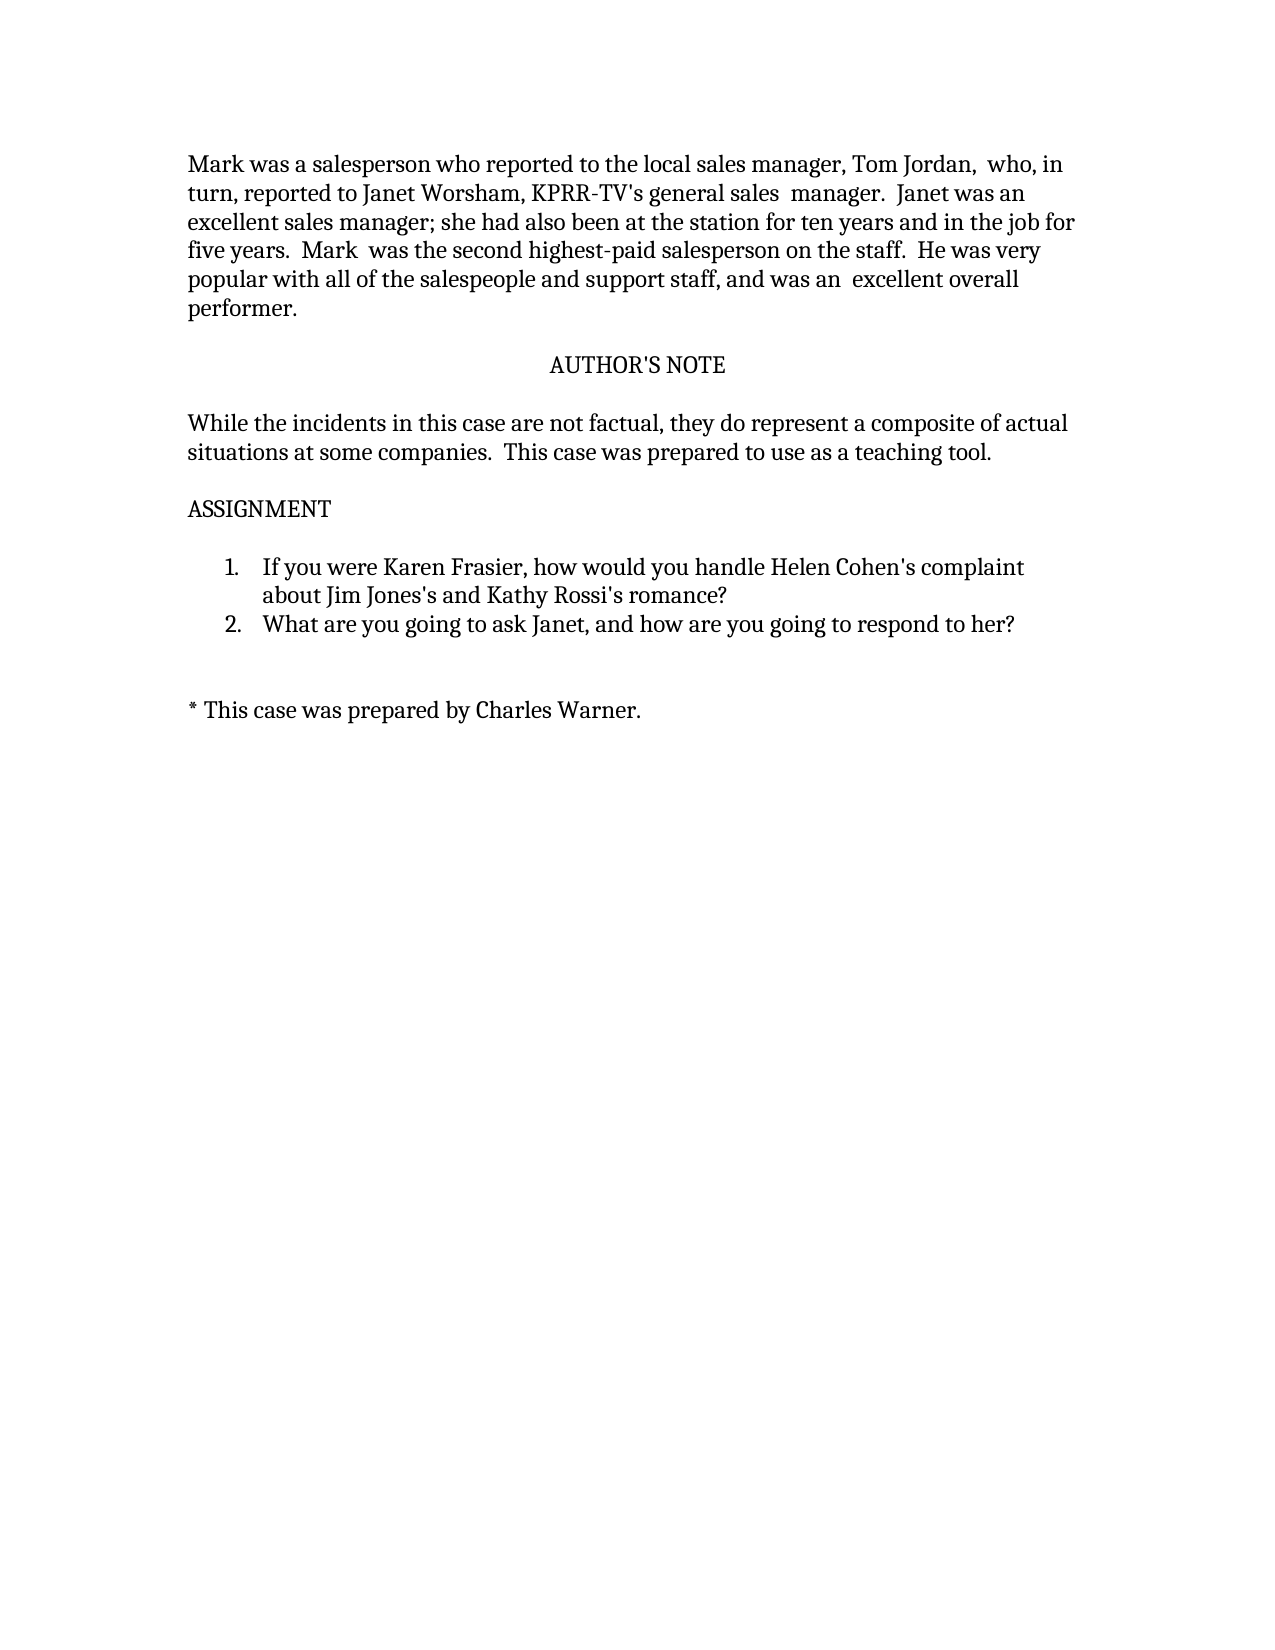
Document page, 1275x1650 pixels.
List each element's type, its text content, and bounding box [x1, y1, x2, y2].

list What are you going to ask Janet, and how are you going to respond to her? [225, 610, 1087, 639]
text AUTHOR'S NOTE [187, 351, 1087, 380]
list If you were Karen Frasier, how would you handle Helen Cohen's complaint about Jim Jones's and Kathy Rossi's romance? [225, 552, 1087, 610]
text Mark was a salesperson who reported to the local sales manager, Tom Jordan, who, in turn, reported to Janet Worsham, KPRR-TV's general sales manager. Janet was an excellent sales manager; she had also been at the station for ten years and in the job for five years. Mark was the second highest-paid salesperson on the staff. He was very popular with all of the salespeople and support staff, and was an excellent overall performer. [187, 150, 1087, 322]
text While the incidents in this case are not factual, they do represent a composite of actual situations at some companies. This case was prepared to use as a teaching tool. [187, 409, 1087, 466]
text ASSIGNMENT [187, 495, 1087, 524]
text * This case was prepared by Charles Warner. [187, 696, 1087, 725]
